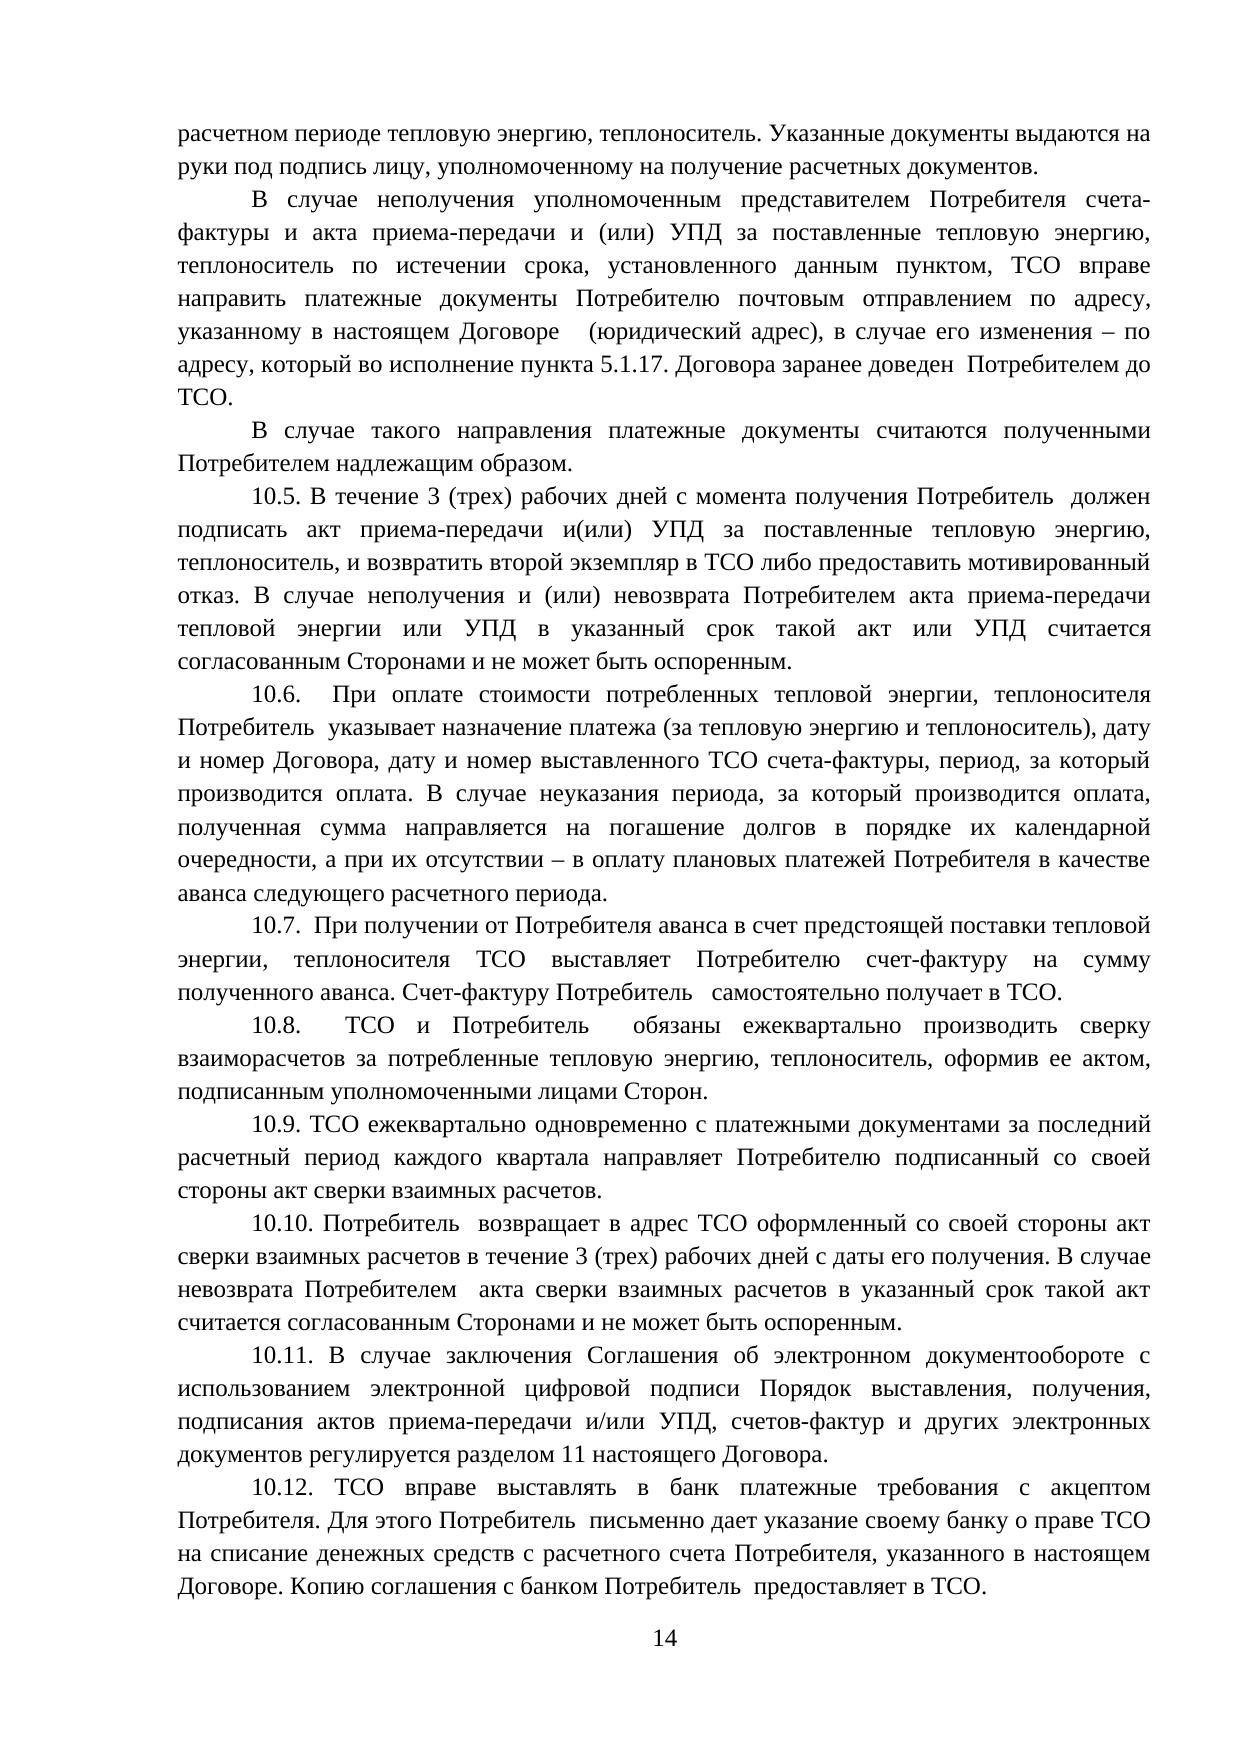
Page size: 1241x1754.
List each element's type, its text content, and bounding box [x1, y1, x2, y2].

text 10.7. При получении от Потребителя аванса в счет предстоящей поставки тепловой энергии, теплоносителя ТСО выставляет Потребителю счет-фактуру на сумму полученного аванса. Счет-фактуру Потребитель самостоятельно получает в ТСО. [177, 911, 1152, 1005]
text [177, 118, 1152, 180]
text 10.12. ТСО вправе выставлять в банк платежные требования с акцептом Потребителя. Для этого Потребитель письменно дает указание своему банку о праве ТСО на списание денежных средств с расчетного счета Потребителя, указанного в настоящем Договоре. Копию соглашения с банком Потребитель предоставляет в ТСО. [177, 1472, 1152, 1600]
text 10.11. В случае заключения Соглашения об электронном документообороте с использованием электронной цифровой подписи Порядок выставления, получения, подписания актов приема-передачи и/или УПД, счетов-фактур и других электронных документов регулируется разделом 11 настоящего Договора. [177, 1340, 1152, 1468]
text В случае такого направления платежные документы считаются полученными Потребителем надлежащим образом. [177, 415, 1152, 477]
text 10.10. Потребитель возвращает в адрес ТСО оформленный со своей стороны акт сверки взаимных расчетов в течение 3 (трех) рабочих дней с даты его получения. В случае невозврата Потребителем акта сверки взаимных расчетов в указанный срок такой акт считается согласованным Сторонами и не может быть оспоренным. [177, 1208, 1152, 1336]
text 10.8. ТСО и Потребитель обязаны ежеквартально производить сверку взаиморасчетов за потребленные тепловую энергию, теплоноситель, оформив ее актом, подписанным уполномоченными лицами Сторон. [177, 1010, 1152, 1104]
text В случае неполучения уполномоченным представителем Потребителя счета-фактуры и акта приема-передачи и (или) УПД за поставленные тепловую энергию, теплоноситель по истечении срока, установленного данным пунктом, ТСО вправе направить платежные документы Потребителю почтовым отправлением по адресу, указанному в настоящем Договоре (юридический адрес), в случае его изменения – по адресу, который во исполнение пункта 5.1.17. Договора заранее доведен Потребителем до ТСО. [177, 184, 1152, 411]
text 10.5. В течение 3 (трех) рабочих дней с момента получения Потребитель должен подписать акт приема-передачи и(или) УПД за поставленные тепловую энергию, теплоноситель, и возвратить второй экземпляр в ТСО либо предоставить мотивированный отказ. В случае неполучения и (или) невозврата Потребителем акта приема-передачи тепловой энергии или УПД в указанный срок такой акт или УПД считается согласованным Сторонами и не может быть оспоренным. [177, 481, 1152, 675]
text 10.9. ТСО ежеквартально одновременно с платежными документами за последний расчетный период каждого квартала направляет Потребителю подписанный со своей стороны акт сверки взаимных расчетов. [177, 1109, 1152, 1203]
text 10.6. При оплате стоимости потребленных тепловой энергии, теплоносителя Потребитель указывает назначение платежа (за тепловую энергию и теплоноситель), дату и номер Договора, дату и номер выставленного ТСО счета-фактуры, период, за который производится оплата. В случае неуказания периода, за который производится оплата, полученная сумма направляется на погашение долгов в порядке их календарной очередности, а при их отсутствии – в оплату плановых платежей Потребителя в качестве аванса следующего расчетного периода. [177, 679, 1152, 906]
